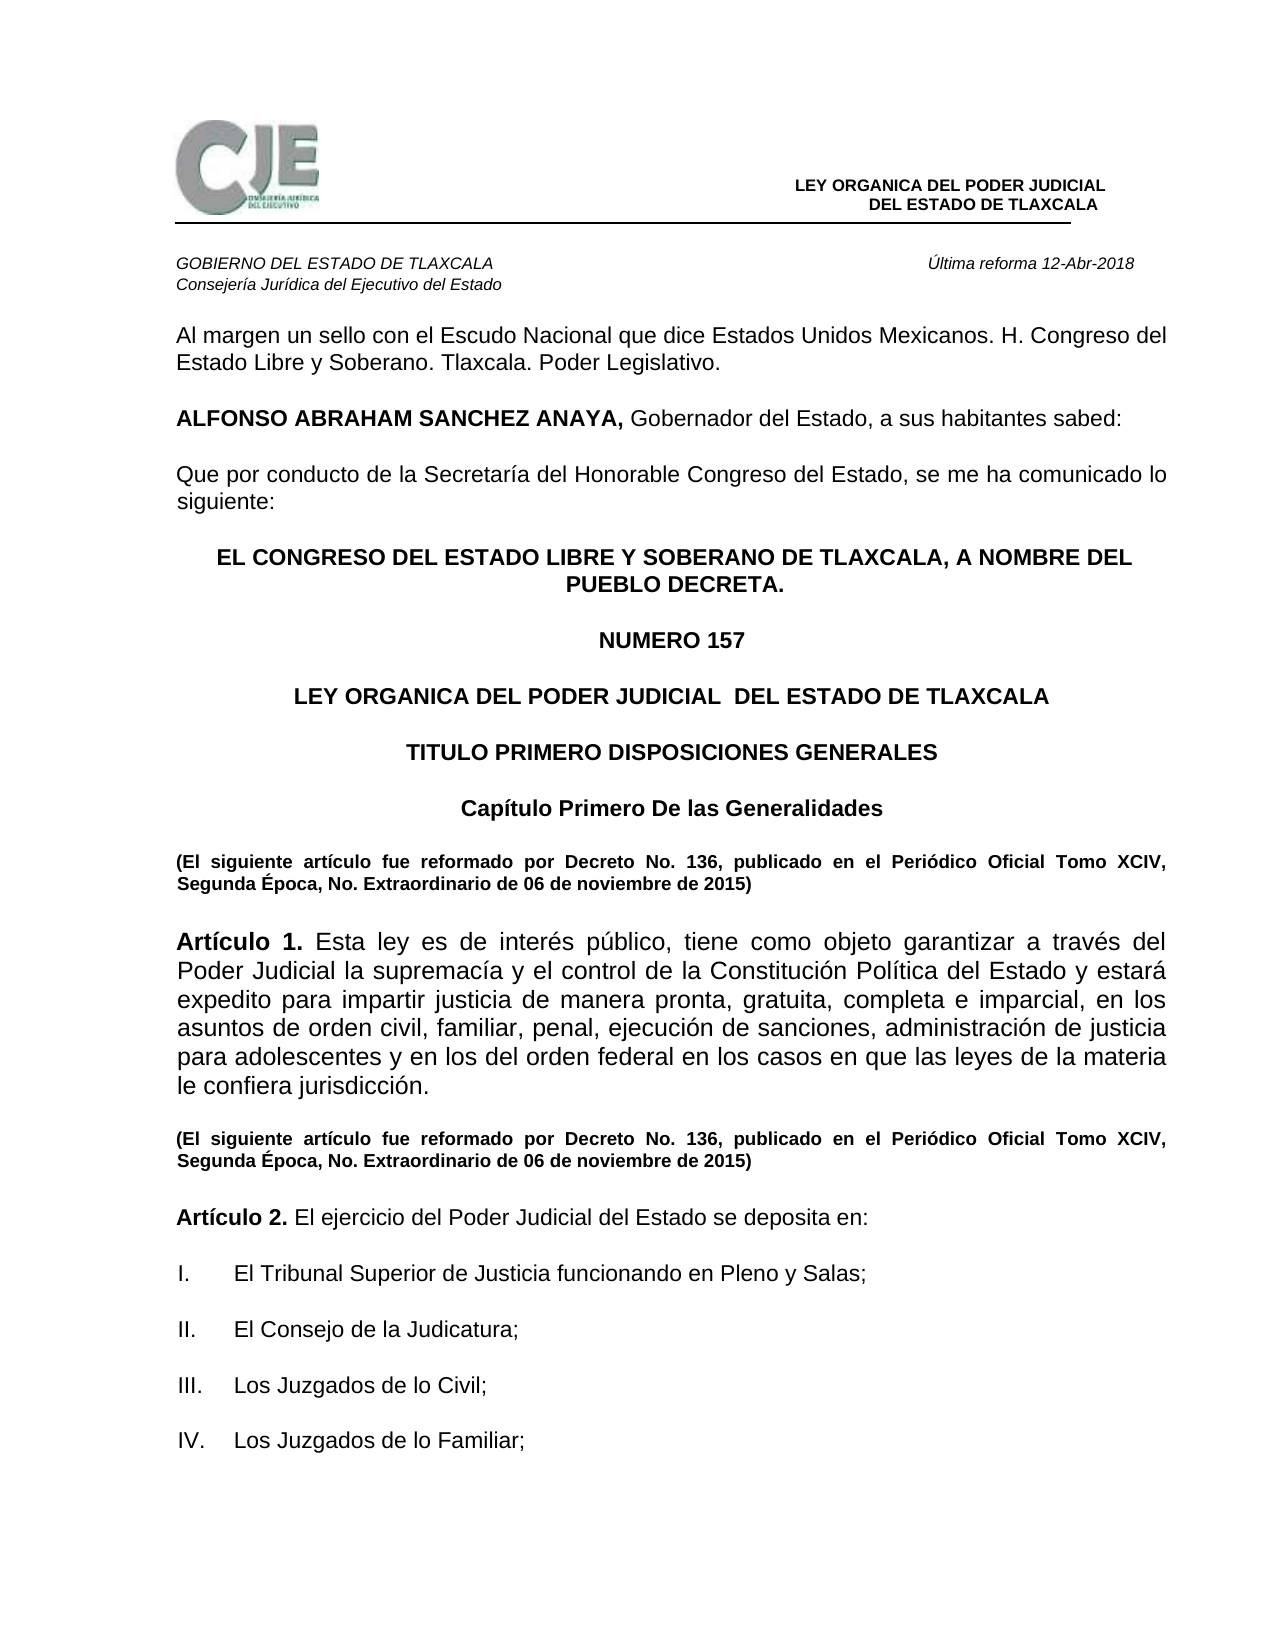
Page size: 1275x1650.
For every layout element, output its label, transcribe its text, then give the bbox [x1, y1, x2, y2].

text ALFONSO ABRAHAM SANCHEZ ANAYA, Gobernador del Estado, a sus habitantes sabed: [176, 405, 1168, 431]
text (El siguiente artículo fue reformado por Decreto No. 136, publicado en el Periódico Oficial Tomo XCIV, Segunda Época, No. Extraordinario de 06 de noviembre de 2015) [176, 851, 1168, 895]
list El Consejo de la Judicatura; [177, 1316, 1168, 1342]
text Consejería Jurídica del Ejecutivo del Estado [176, 274, 1172, 293]
text EL CONGRESO DEL ESTADO LIBRE Y SOBERANO DE TLAXCALA, A NOMBRE DEL PUEBLO DECRETA. [177, 544, 1172, 597]
text Que por conducto de la Secretaría del Honorable Congreso del Estado, se me ha comunicado lo siguiente: [176, 461, 1168, 514]
text NUMERO 157 [177, 627, 1167, 653]
text Artículo 2. El ejercicio del Poder Judicial del Estado se deposita en: [176, 1204, 1168, 1231]
text Al margen un sello con el Escudo Nacional que dice Estados Unidos Mexicanos. H. Congreso del Estado Libre y Soberano. Tlaxcala. Poder Legislativo. [176, 295, 1168, 375]
list Los Juzgados de lo Civil; [177, 1372, 1168, 1398]
text GOBIERNO DEL ESTADO DE TLAXCALA Última reforma 12-Abr-2018 [176, 254, 1172, 273]
subtitle Capítulo Primero De las Generalidades [177, 795, 1167, 821]
list El Tribunal Superior de Justicia funcionando en Pleno y Salas; [177, 1260, 1168, 1286]
text TITULO PRIMERO DISPOSICIONES GENERALES [177, 739, 1166, 765]
picture [173, 120, 319, 215]
text LEY ORGANICA DEL PODER JUDICIAL DEL ESTADO DE TLAXCALA [177, 683, 1166, 709]
list Los Juzgados de lo Familiar; [177, 1427, 1168, 1454]
text (El siguiente artículo fue reformado por Decreto No. 136, publicado en el Periódico Oficial Tomo XCIV, Segunda Época, No. Extraordinario de 06 de noviembre de 2015) [176, 1128, 1168, 1172]
text Artículo 1. Esta ley es de interés público, tiene como objeto garantizar a través del Poder Judicial la supremacía y el control de la Constitución Política del Estado y estará expedito para impartir justicia de manera pronta, gratuita, completa e imparcial, en los asuntos de orden civil, familiar, penal, ejecución de sanciones, administración de justicia para adolescentes y en los del orden federal en los casos en que las leyes de la materia le confiera jurisdicción. [176, 927, 1168, 1099]
